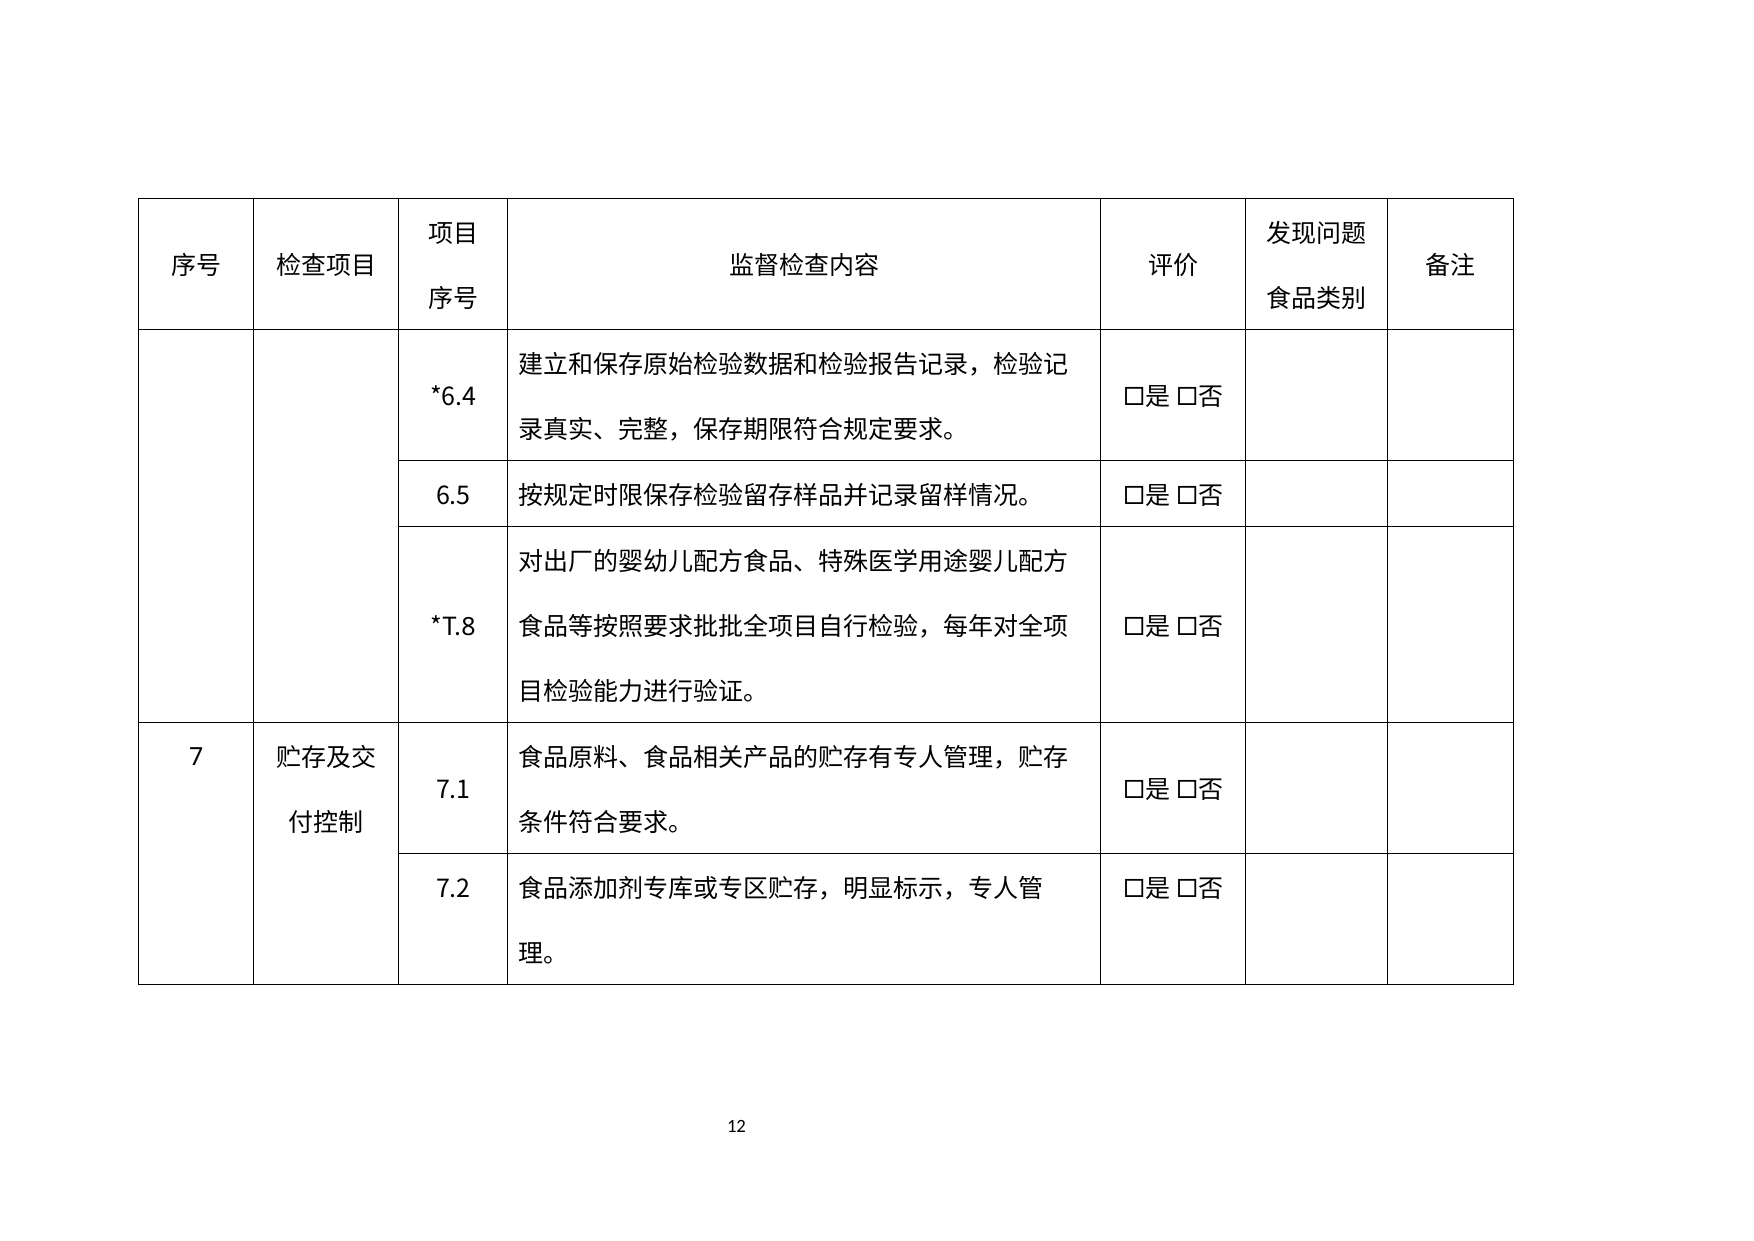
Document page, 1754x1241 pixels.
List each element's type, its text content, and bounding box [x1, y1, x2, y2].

table_cell *T.8 [399, 527, 507, 722]
table_header 序号 [139, 199, 253, 329]
table_cell 7.1 [399, 723, 507, 853]
table_header 检查项目 [254, 199, 398, 329]
table_cell 是 否 [1101, 527, 1245, 722]
table_cell 是 否 [1101, 854, 1245, 984]
table_header 评价 [1101, 199, 1245, 329]
table_cell 是 否 [1101, 461, 1245, 526]
table_cell [1246, 854, 1387, 984]
table_cell 6.5 [399, 461, 507, 526]
table_cell [1246, 330, 1387, 460]
table_header 发现问题食品类别 [1246, 199, 1387, 329]
table_cell [1388, 330, 1513, 460]
table_cell [1246, 723, 1387, 853]
table_cell [1388, 461, 1513, 526]
table_cell [1388, 854, 1513, 984]
table_cell 是 否 [1101, 330, 1245, 460]
table_header 备注 [1388, 199, 1513, 329]
table_cell 贮存及交付控制 [254, 723, 398, 984]
table_cell 按规定时限保存检验留存样品并记录留样情况。 [508, 461, 1100, 526]
table_cell *6.4 [399, 330, 507, 460]
table_header 监督检查内容 [508, 199, 1100, 329]
table_cell [1246, 461, 1387, 526]
table_cell 对出厂的婴幼儿配方食品、特殊医学用途婴儿配方食品等按照要求批批全项目自行检验，每年对全项目检验能力进行验证。 [508, 527, 1100, 722]
table_header 项目 序号 [399, 199, 507, 329]
table_cell 食品原料、食品相关产品的贮存有专人管理，贮存条件符合要求。 [508, 723, 1100, 853]
table_cell [1388, 723, 1513, 853]
table_cell 7 [139, 723, 253, 984]
table_cell 7.2 [399, 854, 507, 984]
table_cell 建立和保存原始检验数据和检验报告记录，检验记录真实、完整，保存期限符合规定要求。 [508, 330, 1100, 460]
table_cell [1388, 527, 1513, 722]
table_cell 是 否 [1101, 723, 1245, 853]
table_cell 食品添加剂专库或专区贮存，明显标示，专人管理。 [508, 854, 1100, 984]
table_cell [1246, 527, 1387, 722]
